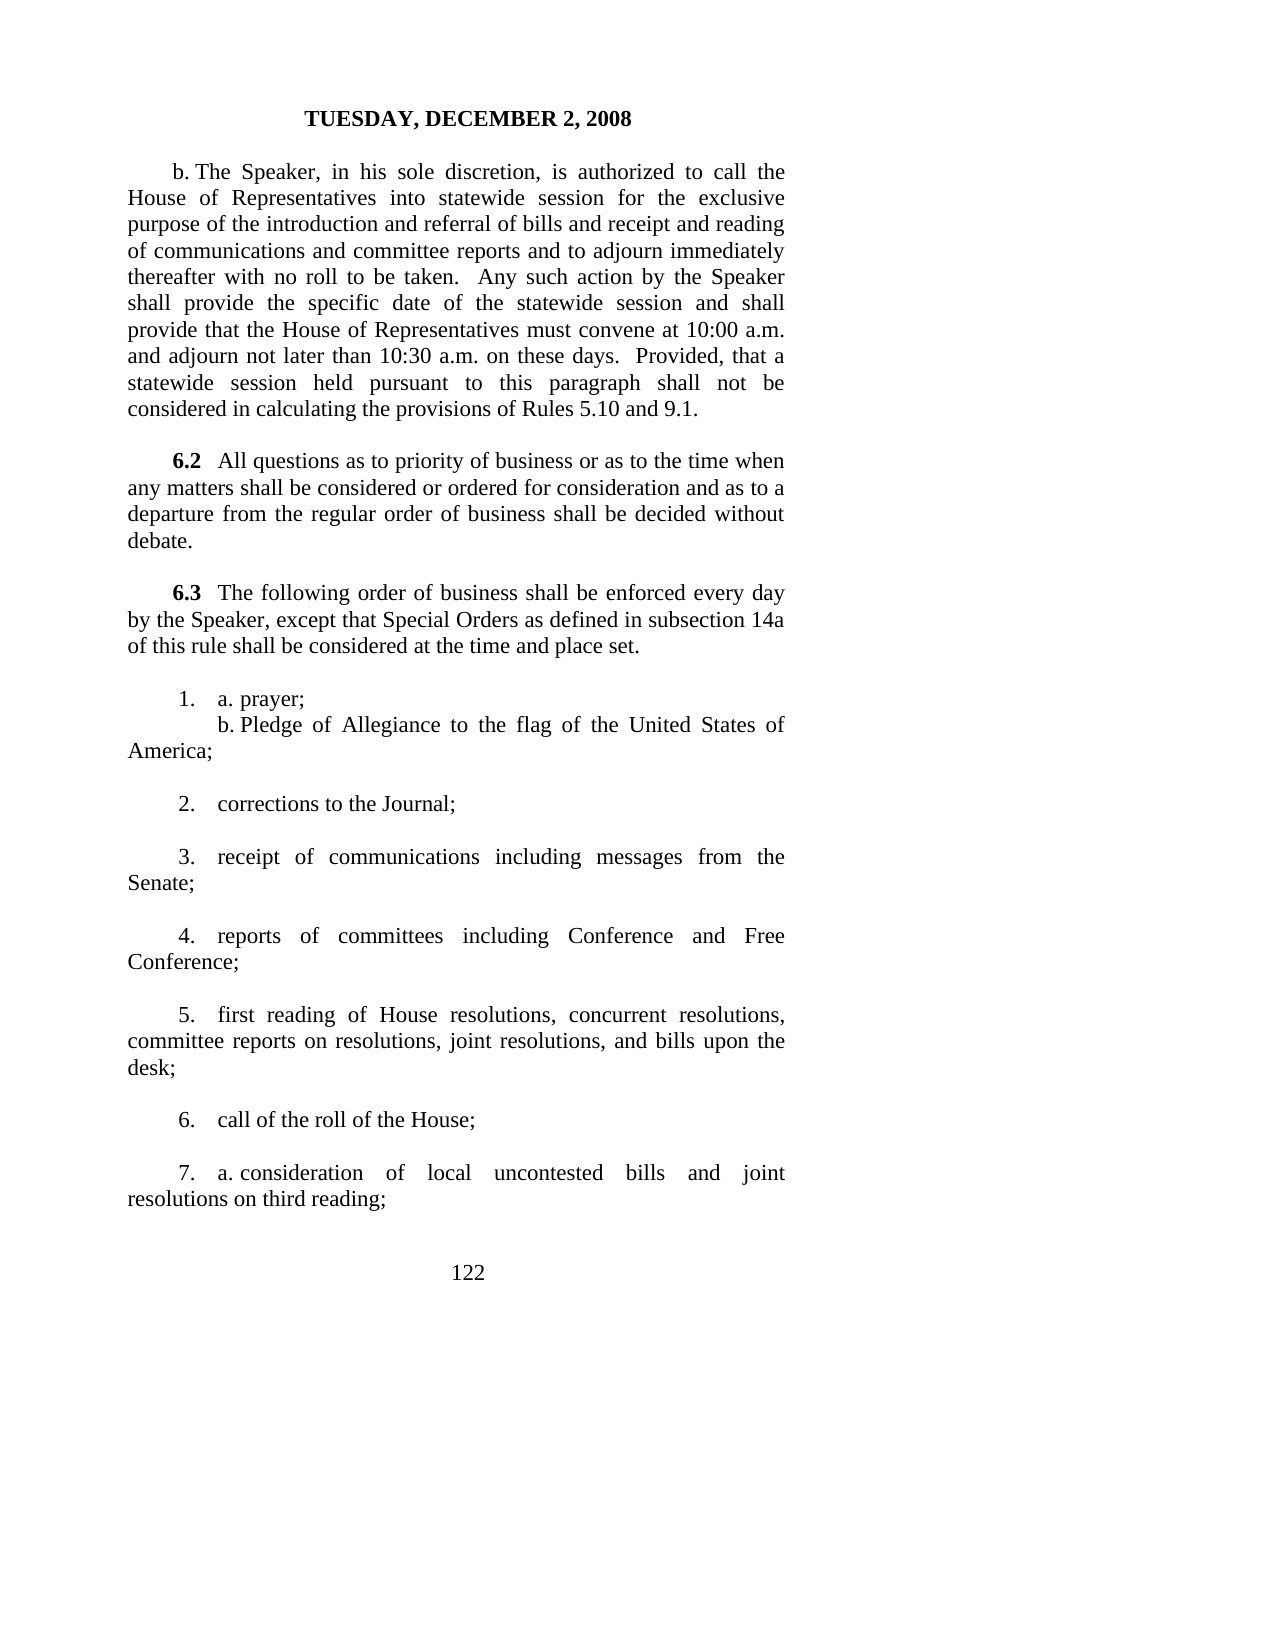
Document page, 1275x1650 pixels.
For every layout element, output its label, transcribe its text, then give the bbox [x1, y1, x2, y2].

text 1. a. prayer; [127, 685, 786, 711]
text 6.2 All questions as to priority of business or as to the time when any matters shall be considered or ordered for consideration and as to a departure from the regular order of business shall be decided without debate. [127, 448, 786, 553]
text 3. receipt of communications including messages from the Senate; [127, 843, 786, 896]
text 5. first reading of House resolutions, concurrent resolutions, committee reports on resolutions, joint resolutions, and bills upon the desk; [127, 1001, 786, 1080]
text 4. reports of committees including Conference and Free Conference; [127, 922, 786, 975]
text 2. corrections to the Journal; [127, 790, 786, 817]
text 6. call of the roll of the House; [127, 1106, 786, 1133]
text 7. a. consideration of local uncontested bills and joint resolutions on third reading; [127, 1159, 786, 1212]
text 6.3 The following order of business shall be enforced every day by the Speaker, except that Special Orders as defined in subsection 14a of this rule shall be considered at the time and place set. [127, 579, 786, 658]
text b. Pledge of Allegiance to the flag of the United States of America; [127, 711, 786, 764]
text b. The Speaker, in his sole discretion, is authorized to call the House of Representatives into statewide session for the exclusive purpose of the introduction and referral of bills and receipt and reading of communications and committee reports and to adjourn immediately thereafter with no roll to be taken. Any such action by the Speaker shall provide the specific date of the statewide session and shall provide that the House of Representatives must convene at 10:00 a.m. and adjourn not later than 10:30 a.m. on these days. Provided, that a statewide session held pursuant to this paragraph shall not be considered in calculating the provisions of Rules 5.10 and 9.1. [127, 158, 786, 421]
